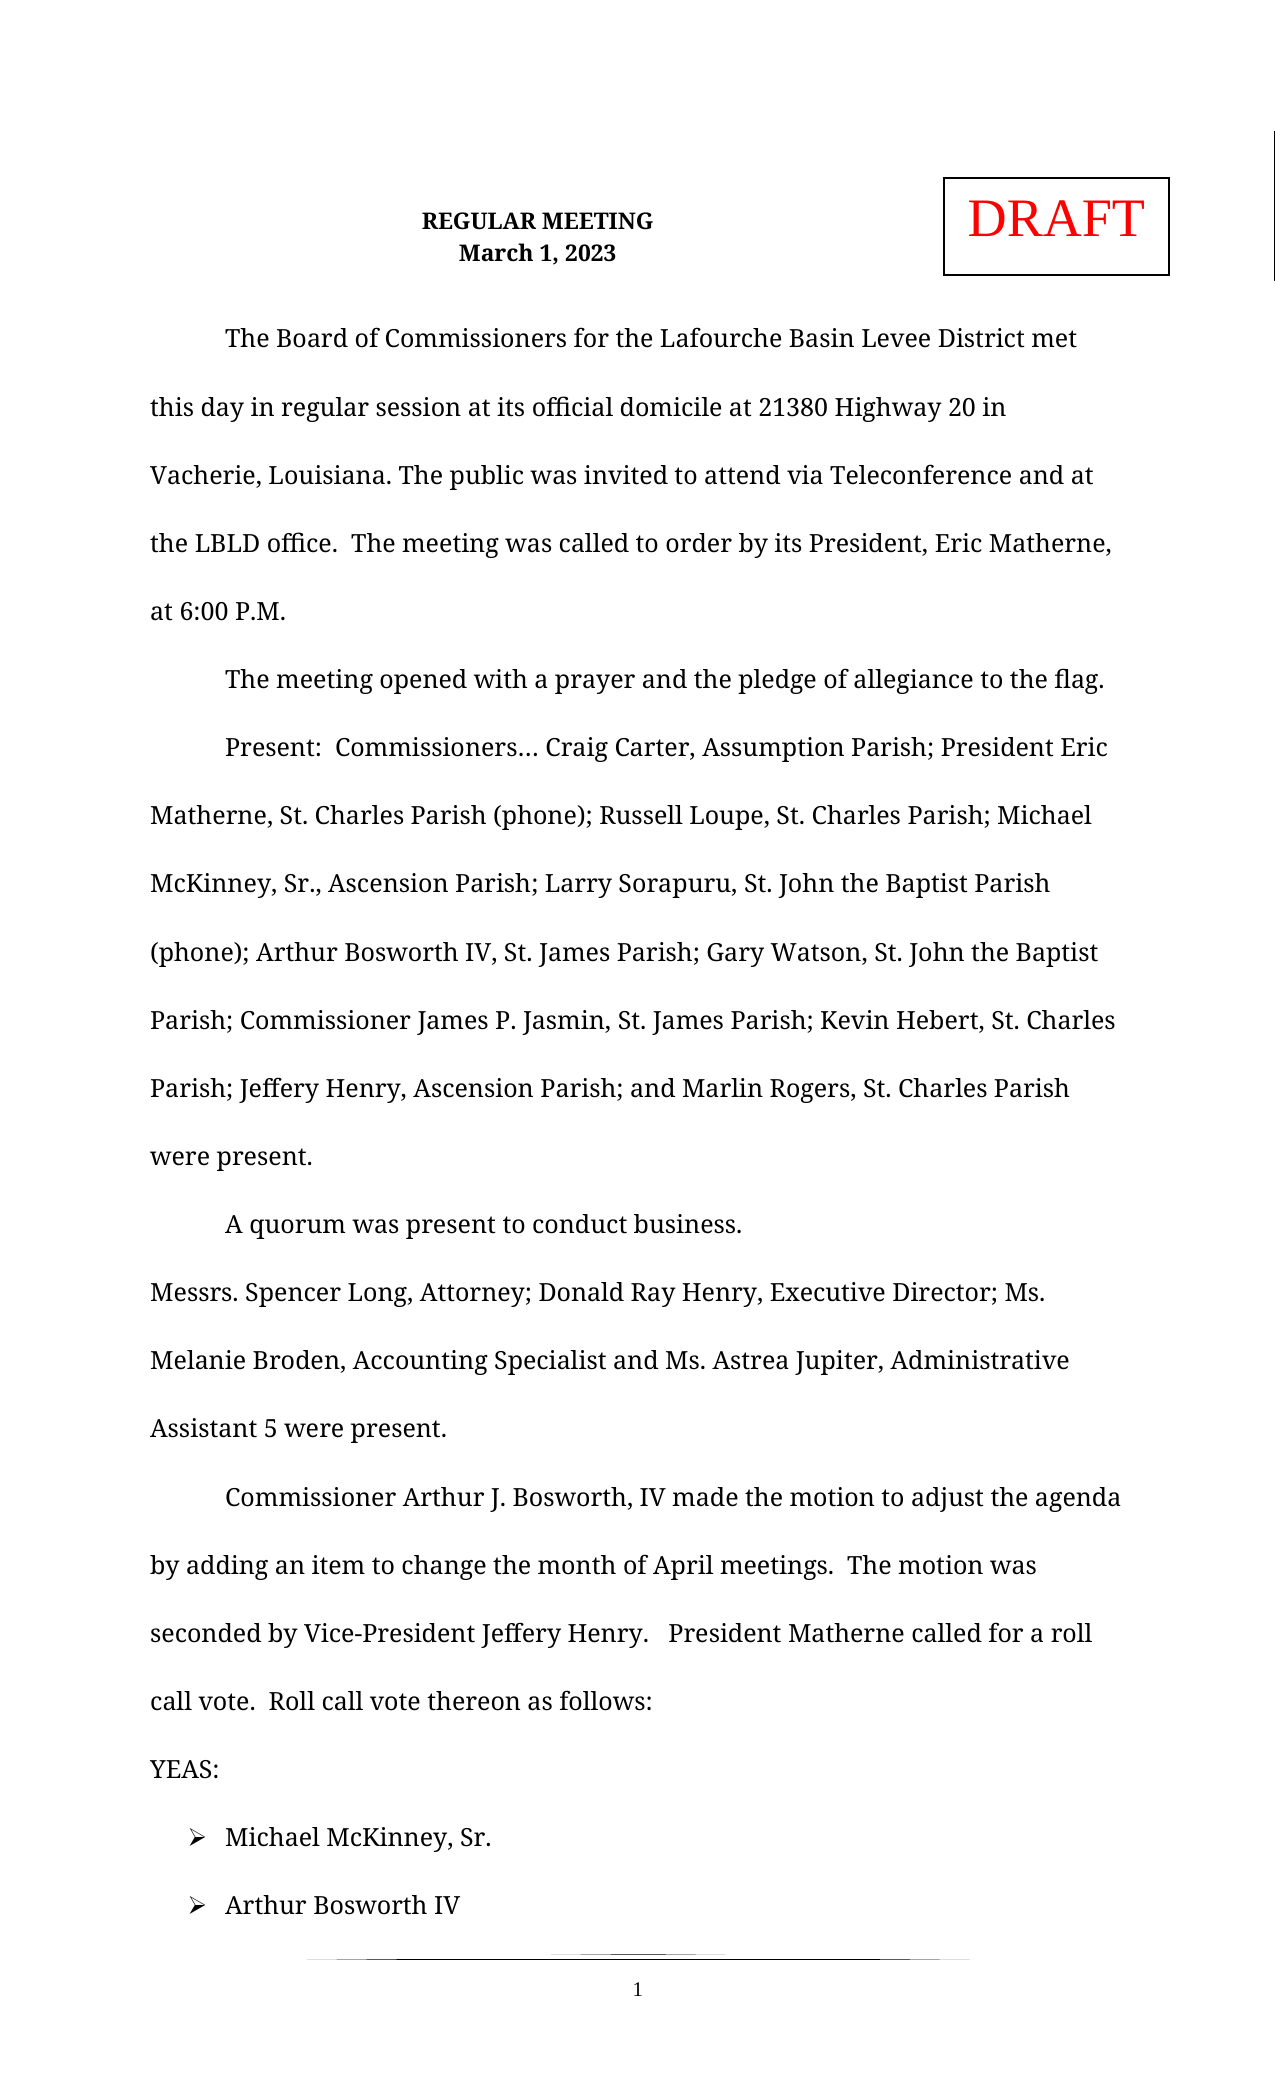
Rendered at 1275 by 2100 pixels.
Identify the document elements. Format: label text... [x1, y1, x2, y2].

text Commissioner Arthur J. Bosworth, IV made the motion to adjust the agenda by adding an item to change the month of April meetings. The motion was seconded by Vice-President Jeffery Henry. President Matherne called for a roll call vote. Roll call vote thereon as follows: [150, 1479, 1125, 1718]
list Arthur Bosworth IV [187, 1888, 1125, 1922]
text Messrs. Spencer Long, Attorney; Donald Ray Henry, Executive Director; Ms. Melanie Broden, Accounting Specialist and Ms. Astrea Jupiter, Administrative Assistant 5 were present. [150, 1275, 1125, 1445]
text A quorum was present to conduct business. [150, 1207, 1125, 1241]
text March 1, 2023 [150, 237, 943, 268]
text Present: Commissioners… Craig Carter, Assumption Parish; President Eric Matherne, St. Charles Parish (phone); Russell Loupe, St. Charles Parish; Michael McKinney, Sr., Ascension Parish; Larry Sorapuru, St. John the Baptist Parish (phone); Arthur Bosworth IV, St. James Parish; Gary Watson, St. John the Baptist Parish; Commissioner James P. Jasmin, St. James Parish; Kevin Hebert, St. Charles Parish; Jeffery Henry, Ascension Parish; and Marlin Rogers, St. Charles Parish were present. [150, 730, 1125, 1173]
text The meeting opened with a prayer and the pledge of allegiance to the flag. [150, 662, 1125, 696]
text The Board of Commissioners for the Lafourche Basin Levee District met this day in regular session at its official domicile at 21380 Highway 20 in Vacherie, Louisiana. The public was invited to attend via Teleconference and at the LBLD office. The meeting was called to order by its President, Eric Matherne, at 6:00 P.M. [150, 321, 1125, 628]
text YEAS: [150, 1752, 1125, 1786]
list Michael McKinney, Sr. [187, 1820, 1125, 1854]
text REGULAR MEETING [150, 205, 943, 237]
